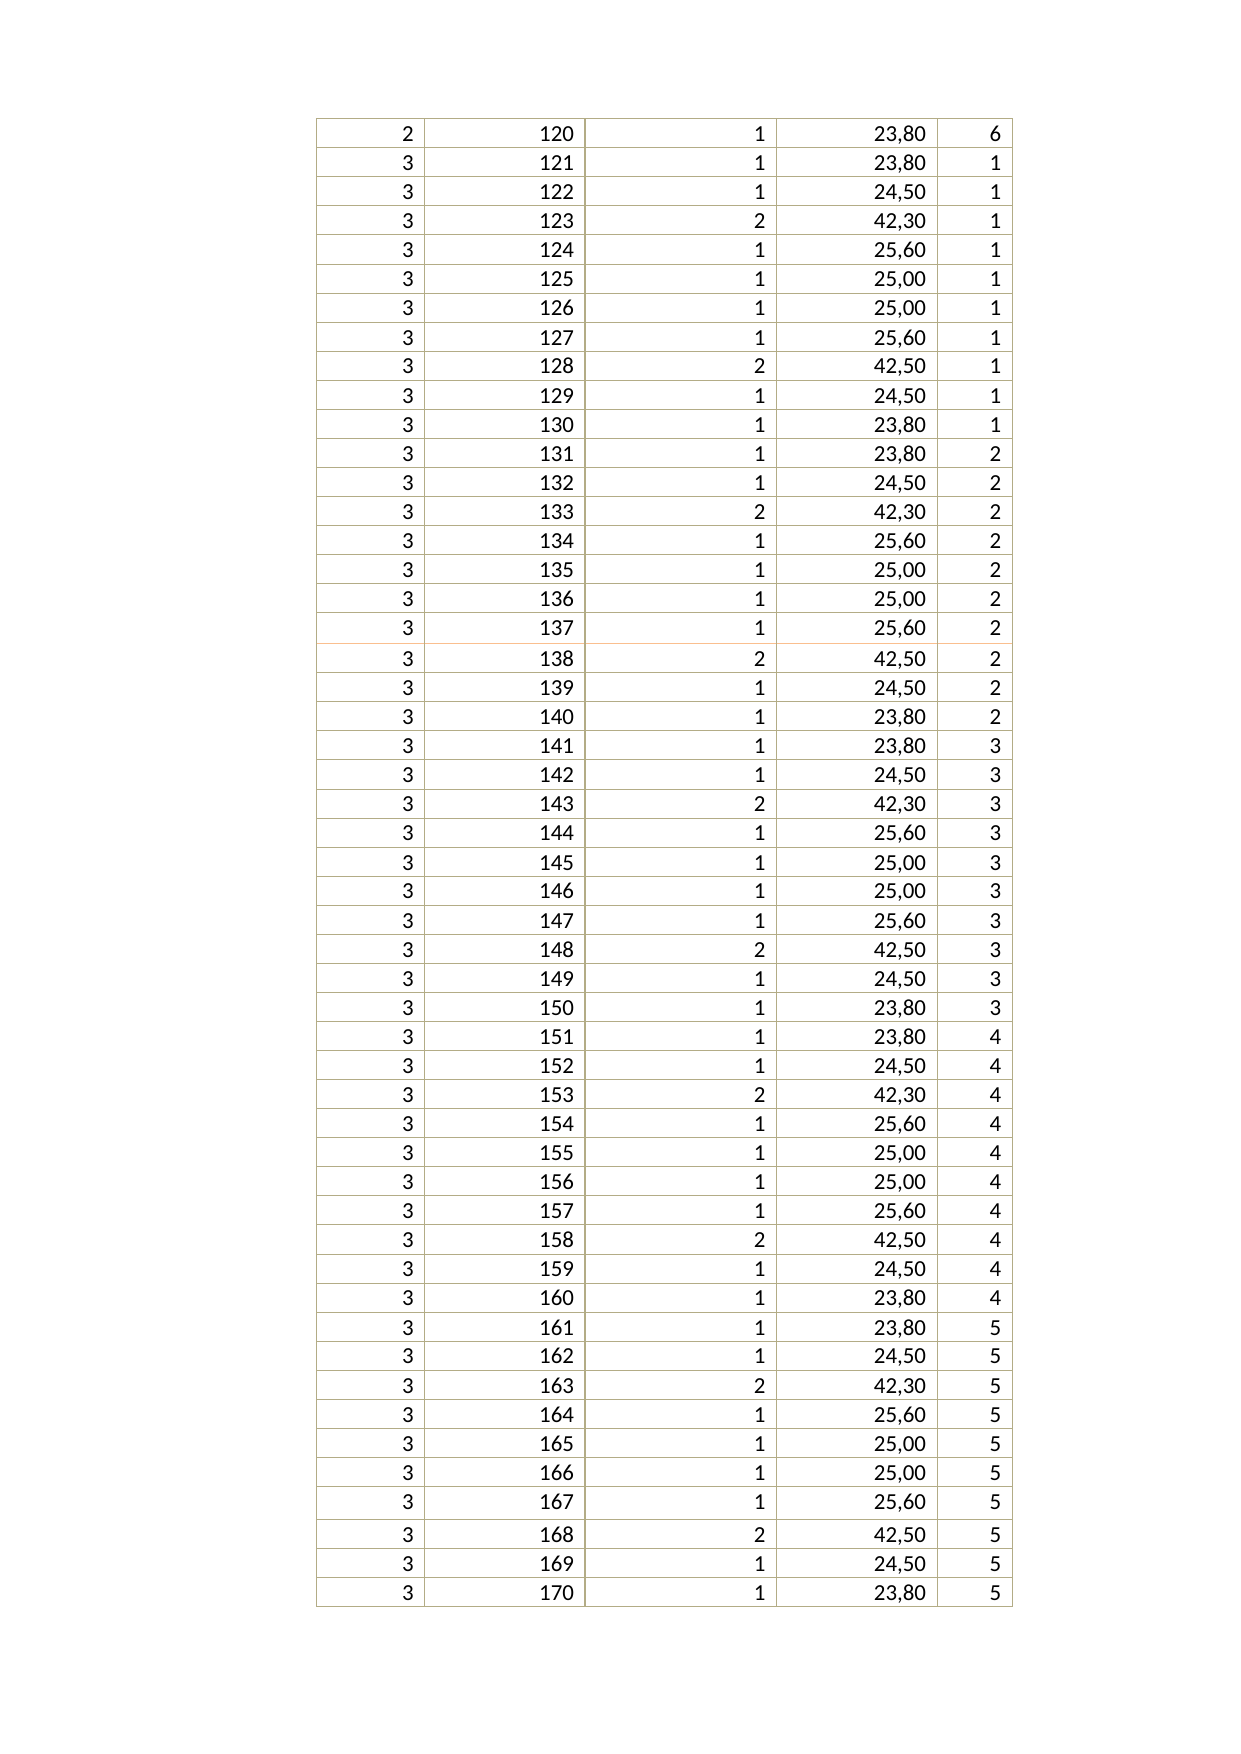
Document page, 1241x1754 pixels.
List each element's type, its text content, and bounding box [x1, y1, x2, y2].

table_cell 3 [317, 1167, 424, 1195]
table_cell 1 [586, 410, 776, 438]
table_cell 42,50 [777, 644, 937, 672]
table_cell 1 [586, 1400, 776, 1428]
table_cell 2 [317, 119, 424, 147]
table_cell 142 [425, 760, 584, 788]
table_cell 2 [586, 1371, 776, 1399]
table_cell 3 [317, 1109, 424, 1137]
table_cell 42,30 [777, 206, 937, 234]
table_cell 5 [938, 1400, 1012, 1428]
table_cell 25,60 [777, 235, 937, 263]
table_cell 3 [938, 790, 1012, 817]
table_cell 25,00 [777, 848, 937, 876]
table_cell 1 [586, 673, 776, 701]
table_cell 3 [938, 964, 1012, 992]
table_cell 3 [317, 1578, 424, 1606]
table_cell 3 [317, 760, 424, 788]
table_cell 25,60 [777, 1487, 937, 1519]
table_cell 162 [425, 1342, 584, 1370]
table_cell 1 [586, 964, 776, 992]
table_cell 156 [425, 1167, 584, 1195]
table_cell 145 [425, 848, 584, 876]
table_cell 2 [586, 935, 776, 963]
table_cell 25,00 [777, 1429, 937, 1457]
table_cell 3 [317, 877, 424, 905]
table_cell 2 [586, 497, 776, 525]
table_cell 24,50 [777, 177, 937, 205]
table_cell 3 [317, 1520, 424, 1548]
table_cell 1 [938, 381, 1012, 409]
table_cell 2 [586, 790, 776, 817]
table_cell 25,00 [777, 294, 937, 322]
table_cell 1 [586, 1429, 776, 1457]
table_cell 160 [425, 1284, 584, 1312]
table_cell 5 [938, 1578, 1012, 1606]
table_cell 3 [317, 644, 424, 672]
table_cell 24,50 [777, 381, 937, 409]
table_cell 169 [425, 1549, 584, 1577]
table_cell 1 [586, 1487, 776, 1519]
table_cell 3 [938, 848, 1012, 876]
table_cell 3 [317, 906, 424, 934]
table_cell 3 [317, 1225, 424, 1253]
table_cell 4 [938, 1080, 1012, 1108]
table_cell 1 [586, 760, 776, 788]
table_cell 132 [425, 468, 584, 496]
table_cell 125 [425, 265, 584, 292]
table_cell 3 [317, 790, 424, 817]
table_cell 148 [425, 935, 584, 963]
table_cell 42,50 [777, 935, 937, 963]
table_cell 3 [938, 993, 1012, 1021]
table_cell 25,00 [777, 265, 937, 292]
table_cell 124 [425, 235, 584, 263]
table_cell 23,80 [777, 1578, 937, 1606]
table_cell 3 [317, 1400, 424, 1428]
table_cell 25,00 [777, 1138, 937, 1166]
table_cell 42,50 [777, 352, 937, 380]
table_cell 23,80 [777, 1284, 937, 1312]
table_cell 3 [317, 323, 424, 351]
table_cell 3 [317, 265, 424, 292]
table_cell 3 [317, 673, 424, 701]
table_cell 137 [425, 613, 584, 643]
table_cell 143 [425, 790, 584, 817]
table_cell 3 [317, 235, 424, 263]
table_cell 1 [586, 877, 776, 905]
table_cell 24,50 [777, 964, 937, 992]
table_cell 155 [425, 1138, 584, 1166]
table_cell 153 [425, 1080, 584, 1108]
table_cell 3 [317, 526, 424, 554]
table_cell 42,30 [777, 1371, 937, 1399]
table_cell 131 [425, 439, 584, 467]
table_cell 25,00 [777, 877, 937, 905]
table_cell 25,00 [777, 555, 937, 583]
table_cell 1 [586, 1458, 776, 1486]
table_cell 1 [586, 993, 776, 1021]
table_cell 3 [317, 148, 424, 176]
table_cell 164 [425, 1400, 584, 1428]
table_cell 1 [938, 148, 1012, 176]
table_cell 152 [425, 1051, 584, 1079]
table_cell 2 [586, 1080, 776, 1108]
table_cell 3 [317, 1080, 424, 1108]
table_cell 3 [317, 1255, 424, 1282]
table_cell 23,80 [777, 1313, 937, 1341]
table_cell 3 [317, 1196, 424, 1224]
table_cell 3 [317, 294, 424, 322]
table_cell 1 [586, 555, 776, 583]
table_cell 1 [586, 702, 776, 730]
table_cell 168 [425, 1520, 584, 1548]
table_cell 121 [425, 148, 584, 176]
table_cell 1 [586, 1313, 776, 1341]
table_cell 163 [425, 1371, 584, 1399]
table_cell 135 [425, 555, 584, 583]
table_cell 5 [938, 1313, 1012, 1341]
table_cell 2 [586, 1520, 776, 1548]
table_cell 1 [586, 235, 776, 263]
table_cell 2 [586, 206, 776, 234]
table_cell 5 [938, 1371, 1012, 1399]
table_cell 1 [586, 1549, 776, 1577]
table_cell 3 [317, 1458, 424, 1486]
table_cell 3 [317, 1313, 424, 1341]
table_cell 23,80 [777, 731, 937, 759]
table_cell 3 [317, 1549, 424, 1577]
table_cell 144 [425, 819, 584, 847]
table_cell 136 [425, 584, 584, 612]
table_cell 2 [938, 439, 1012, 467]
table_cell 4 [938, 1196, 1012, 1224]
table_cell 165 [425, 1429, 584, 1457]
table_cell 123 [425, 206, 584, 234]
table_cell 1 [586, 1196, 776, 1224]
table_cell 24,50 [777, 468, 937, 496]
table_cell 122 [425, 177, 584, 205]
table_cell 2 [586, 352, 776, 380]
table_cell 167 [425, 1487, 584, 1519]
table_cell 3 [317, 1022, 424, 1050]
table_cell 24,50 [777, 1051, 937, 1079]
table_cell 1 [938, 294, 1012, 322]
table_cell 3 [317, 177, 424, 205]
table_cell 3 [317, 848, 424, 876]
table_cell 1 [586, 439, 776, 467]
table_cell 4 [938, 1051, 1012, 1079]
table_cell 1 [938, 206, 1012, 234]
table_cell 2 [938, 526, 1012, 554]
table_cell 1 [586, 468, 776, 496]
table_cell 2 [586, 1225, 776, 1253]
table_cell 3 [317, 1371, 424, 1399]
table_cell 3 [317, 935, 424, 963]
table_cell 126 [425, 294, 584, 322]
table_cell 1 [586, 1109, 776, 1137]
table_cell 4 [938, 1225, 1012, 1253]
table_cell 158 [425, 1225, 584, 1253]
table_cell 5 [938, 1549, 1012, 1577]
table_cell 5 [938, 1429, 1012, 1457]
table_cell 5 [938, 1520, 1012, 1548]
table_cell 138 [425, 644, 584, 672]
table_cell 4 [938, 1284, 1012, 1312]
table_cell 1 [938, 265, 1012, 292]
table_cell 4 [938, 1167, 1012, 1195]
table_cell 5 [938, 1342, 1012, 1370]
table_cell 24,50 [777, 1549, 937, 1577]
table_cell 25,60 [777, 613, 937, 643]
table_cell 1 [586, 584, 776, 612]
table_cell 25,60 [777, 819, 937, 847]
table_cell 151 [425, 1022, 584, 1050]
table_cell 157 [425, 1196, 584, 1224]
table_cell 1 [586, 119, 776, 147]
table_cell 23,80 [777, 993, 937, 1021]
table_cell 3 [317, 702, 424, 730]
table_cell 3 [317, 439, 424, 467]
table_cell 42,50 [777, 1225, 937, 1253]
table_cell 1 [586, 819, 776, 847]
table_cell 25,60 [777, 526, 937, 554]
table_cell 1 [586, 1255, 776, 1282]
table_cell 1 [586, 848, 776, 876]
table_cell 42,30 [777, 790, 937, 817]
table_cell 1 [586, 1342, 776, 1370]
table_cell 6 [938, 119, 1012, 147]
table_cell 3 [317, 381, 424, 409]
table_cell 4 [938, 1022, 1012, 1050]
table_cell 25,00 [777, 1458, 937, 1486]
table_cell 42,50 [777, 1520, 937, 1548]
table_cell 3 [938, 877, 1012, 905]
table_cell 4 [938, 1138, 1012, 1166]
table_cell 1 [938, 235, 1012, 263]
table_cell 149 [425, 964, 584, 992]
table_cell 1 [586, 613, 776, 643]
table_cell 2 [938, 468, 1012, 496]
table_cell 3 [317, 584, 424, 612]
table_cell 2 [938, 584, 1012, 612]
table_cell 141 [425, 731, 584, 759]
table_cell 3 [317, 964, 424, 992]
table_cell 3 [317, 1429, 424, 1457]
table_cell 3 [317, 613, 424, 643]
table_cell 23,80 [777, 439, 937, 467]
table_cell 23,80 [777, 1022, 937, 1050]
table_cell 4 [938, 1109, 1012, 1137]
table_cell 1 [938, 323, 1012, 351]
table_cell 159 [425, 1255, 584, 1282]
table_cell 1 [586, 1138, 776, 1166]
table_cell 3 [317, 555, 424, 583]
table_cell 1 [938, 352, 1012, 380]
table_cell 3 [317, 731, 424, 759]
table_cell 1 [938, 410, 1012, 438]
table_cell 3 [938, 906, 1012, 934]
table_cell 3 [938, 819, 1012, 847]
table_cell 25,60 [777, 1109, 937, 1137]
table_cell 2 [938, 613, 1012, 643]
table_cell 25,60 [777, 906, 937, 934]
table_cell 2 [938, 497, 1012, 525]
table_cell 128 [425, 352, 584, 380]
table_cell 1 [586, 906, 776, 934]
table_cell 23,80 [777, 702, 937, 730]
table_cell 1 [586, 265, 776, 292]
table_cell 25,00 [777, 584, 937, 612]
table_cell 161 [425, 1313, 584, 1341]
table_cell 3 [317, 819, 424, 847]
table_cell 130 [425, 410, 584, 438]
table_cell 3 [317, 1051, 424, 1079]
table_cell 4 [938, 1255, 1012, 1282]
table_cell 3 [938, 731, 1012, 759]
table_cell 23,80 [777, 148, 937, 176]
table_cell 2 [938, 644, 1012, 672]
table_cell 3 [317, 206, 424, 234]
table_cell 154 [425, 1109, 584, 1137]
table_cell 3 [317, 1138, 424, 1166]
table_cell 166 [425, 1458, 584, 1486]
table_cell 170 [425, 1578, 584, 1606]
table_cell 3 [317, 410, 424, 438]
table_cell 25,60 [777, 1196, 937, 1224]
table_cell 24,50 [777, 673, 937, 701]
table_cell 5 [938, 1487, 1012, 1519]
table_cell 23,80 [777, 119, 937, 147]
table_cell 1 [586, 294, 776, 322]
table_cell 133 [425, 497, 584, 525]
table_cell 24,50 [777, 760, 937, 788]
table_cell 2 [938, 555, 1012, 583]
table_cell 3 [317, 1487, 424, 1519]
table_cell 3 [938, 935, 1012, 963]
table_cell 1 [586, 1578, 776, 1606]
table_cell 25,60 [777, 323, 937, 351]
table_cell 42,30 [777, 497, 937, 525]
table_cell 2 [938, 702, 1012, 730]
table_cell 2 [586, 644, 776, 672]
table_cell 1 [586, 1051, 776, 1079]
table_cell 24,50 [777, 1255, 937, 1282]
table_cell 1 [586, 148, 776, 176]
table_cell 1 [586, 381, 776, 409]
table_cell 1 [586, 526, 776, 554]
table_cell 3 [317, 1284, 424, 1312]
table_cell 24,50 [777, 1342, 937, 1370]
table_cell 25,60 [777, 1400, 937, 1428]
table_cell 134 [425, 526, 584, 554]
table_cell 2 [938, 673, 1012, 701]
table_cell 5 [938, 1458, 1012, 1486]
table_cell 3 [317, 1342, 424, 1370]
table_cell 150 [425, 993, 584, 1021]
table_cell 1 [938, 177, 1012, 205]
table_cell 3 [317, 352, 424, 380]
table_cell 1 [586, 1284, 776, 1312]
table_cell 127 [425, 323, 584, 351]
table_cell 147 [425, 906, 584, 934]
table_cell 140 [425, 702, 584, 730]
table_cell 3 [317, 468, 424, 496]
table_cell 139 [425, 673, 584, 701]
table_cell 1 [586, 731, 776, 759]
table_cell 3 [317, 993, 424, 1021]
table_cell 1 [586, 323, 776, 351]
table_cell 1 [586, 177, 776, 205]
table_cell 23,80 [777, 410, 937, 438]
table_cell 1 [586, 1167, 776, 1195]
table_cell 3 [317, 497, 424, 525]
table_cell 146 [425, 877, 584, 905]
table_cell 120 [425, 119, 584, 147]
table_cell 3 [938, 760, 1012, 788]
table_cell 42,30 [777, 1080, 937, 1108]
table_cell 1 [586, 1022, 776, 1050]
table_cell 25,00 [777, 1167, 937, 1195]
table_cell 129 [425, 381, 584, 409]
